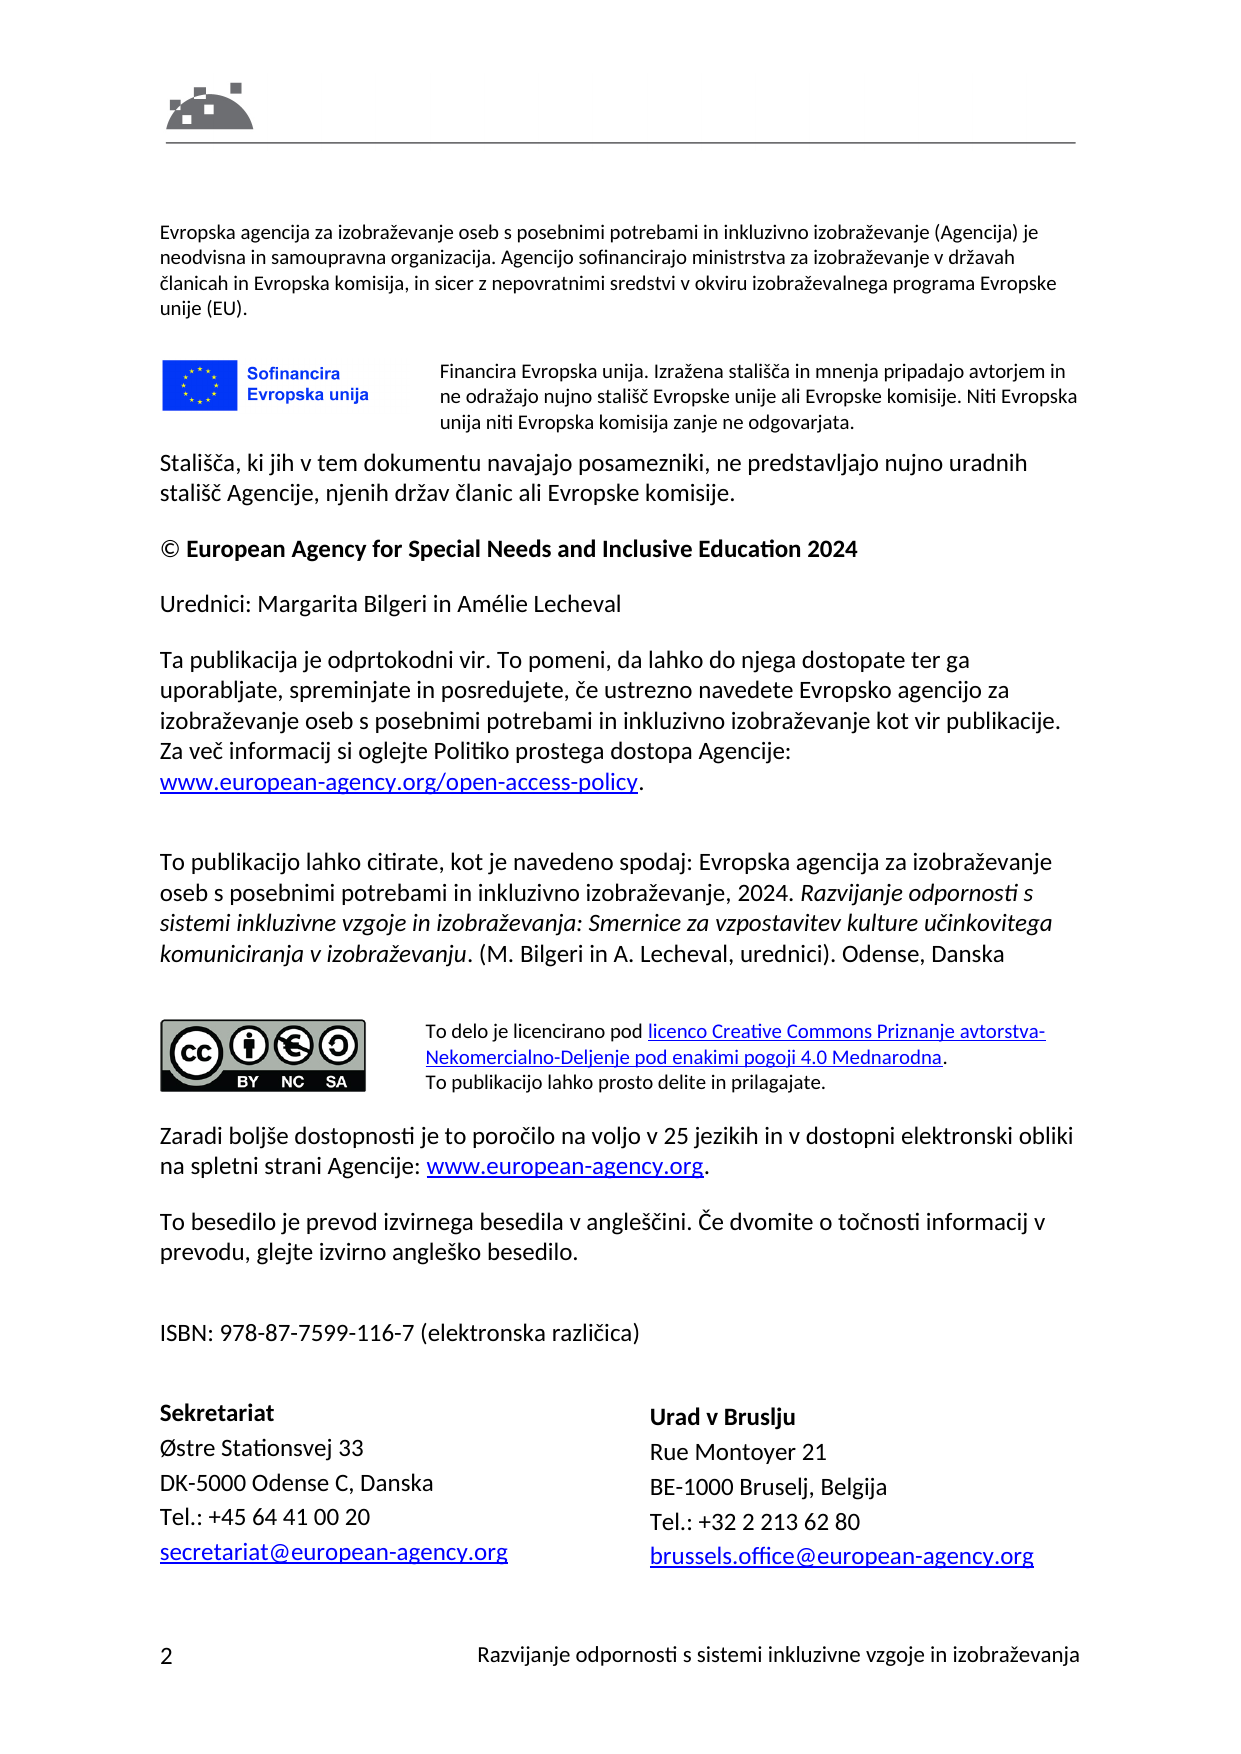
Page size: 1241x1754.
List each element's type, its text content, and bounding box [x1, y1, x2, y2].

text Østre Stationsvej 33 [159, 1432, 591, 1463]
text To besedilo je prevod izvirnega besedila v angleščini. Če dvomite o točnosti informacij v prevodu, glejte izvirno angleško besedilo. [159, 1206, 1081, 1267]
text Tel.: +32 2 213 62 80 [649, 1506, 1081, 1536]
text brussels.office@european-agency.org [649, 1540, 1081, 1571]
text ISBN: 978-87-7599-116-7 (elektronska različica) [159, 1317, 1081, 1347]
text Rue Montoyer 21 [649, 1436, 1081, 1467]
text secretariat@european-agency.org [159, 1536, 591, 1567]
text DK-5000 Odense C, Danska [159, 1467, 591, 1497]
picture [159, 358, 410, 414]
text To publikacijo lahko citirate, kot je navedeno spodaj: Evropska agencija za izobraževanje oseb s posebnimi potrebami in inkluzivno izobraževanje, 2024. Razvijanje odpornosti s sistemi inkluzivne vzgoje in izobraževanja: Smernice za vzpostavitev kulture učinkovitega komuniciranja v izobraževanju. (M. Bilgeri in A. Lecheval, urednici). Odense, Danska [159, 846, 1081, 968]
text Zaradi boljše dostopnosti je to poročilo na voljo v 25 jezikih in v dostopni elektronski obliki na spletni strani Agencije: www.european-agency.org. [159, 1120, 1081, 1181]
text Tel.: +45 64 41 00 20 [159, 1501, 591, 1532]
text Evropska agencija za izobraževanje oseb s posebnimi potrebami in inkluzivno izobraževanje (Agencija) je neodvisna in samoupravna organizacija. Agencijo sofinancirajo ministrstva za izobraževanje v državah članicah in Evropska komisija, in sicer z nepovratnimi sredstvi v okviru izobraževalnega programa Evropske unije (EU). [159, 219, 1081, 321]
text Stališča, ki jih v tem dokumentu navajajo posamezniki, ne predstavljajo nujno uradnih stališč Agencije, njenih držav članic ali Evropske komisije. [159, 447, 1081, 508]
text Ta publikacija je odprtokodni vir. To pomeni, da lahko do njega dostopate ter ga uporabljate, spreminjate in posredujete, če ustrezno navedete Evropsko agencijo za izobraževanje oseb s posebnimi potrebami in inkluzivno izobraževanje kot vir publikacije. Za več informacij si oglejte Politiko prostega dostopa Agencije: www.european-agency.org/open-access-policy. [159, 644, 1081, 796]
text Sekretariat [159, 1397, 591, 1428]
picture [159, 1018, 367, 1093]
text To publikacijo lahko prosto delite in prilagajate. [425, 1069, 1081, 1095]
text Urad v Bruslju [649, 1402, 1081, 1432]
text © European Agency for Special Needs and Inclusive Education 2024 [159, 533, 1081, 563]
text Urednici: Margarita Bilgeri in Amélie Lecheval [159, 588, 1081, 619]
picture [159, 73, 1081, 151]
text BE-1000 Bruselj, Belgija [649, 1471, 1081, 1501]
